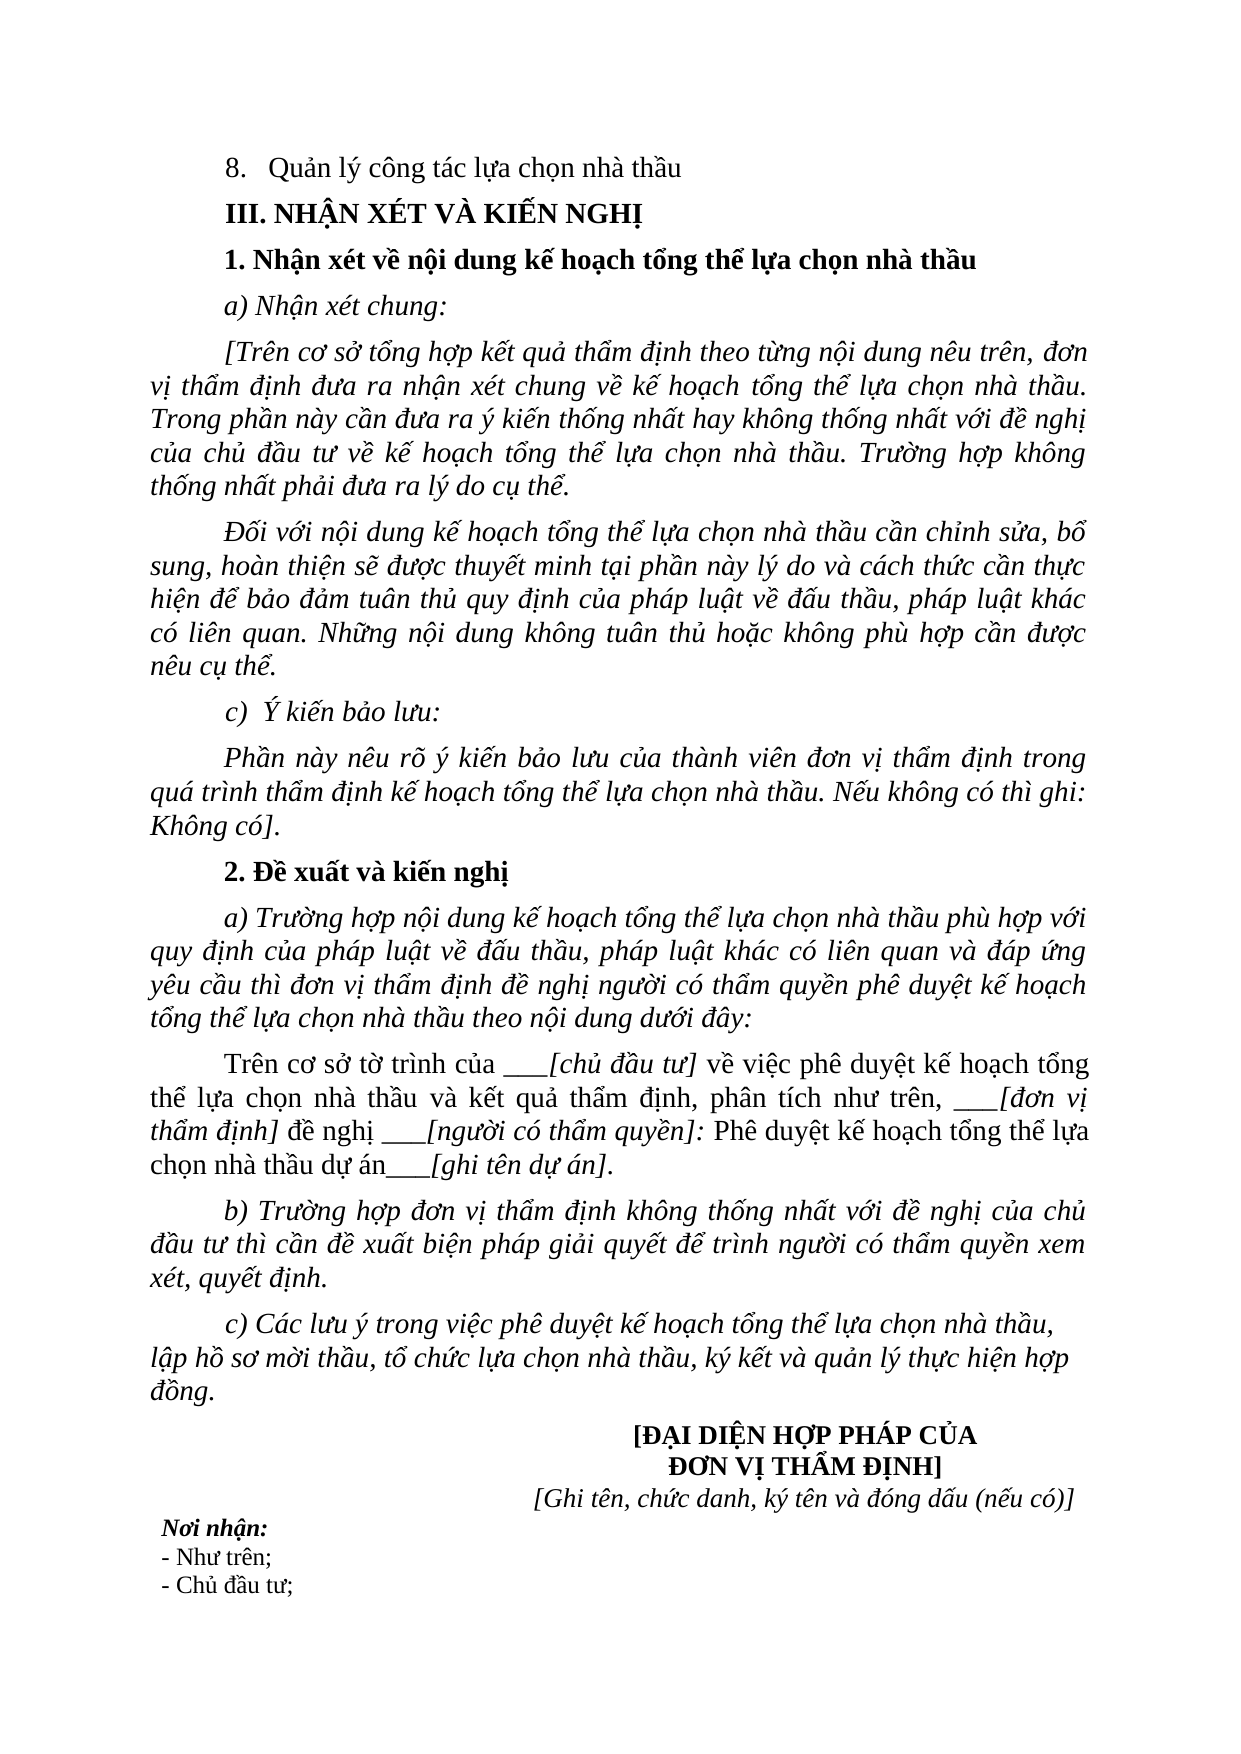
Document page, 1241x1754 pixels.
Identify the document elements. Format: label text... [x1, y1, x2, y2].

text a) Trường hợp nội dung kế hoạch tổng thể lựa chọn nhà thầu phù hợp với quy định của pháp luật về đấu thầu, pháp luật khác có liên quan và đáp ứng yêu cầu thì đơn vị thẩm định đề nghị người có thẩm quyền phê duyệt kế hoạch tổng thể lựa chọn nhà thầu theo nội dung dưới đây: [150, 900, 1090, 1034]
text c) Các lưu ý trong việc phê duyệt kế hoạch tổng thể lựa chọn nhà thầu, lập hồ sơ mời thầu, tổ chức lựa chọn nhà thầu, ký kết và quản lý thực hiện hợp đồng. [150, 1306, 1090, 1407]
text 2. Đề xuất và kiến nghị [150, 854, 1090, 887]
text 1. Nhận xét về nội dung kế hoạch tổng thể lựa chọn nhà thầu [150, 242, 1090, 276]
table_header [520, 1419, 1090, 1599]
text Đối với nội dung kế hoạch tổng thể lựa chọn nhà thầu cần chỉnh sửa, bổ sung, hoàn thiện sẽ được thuyết minh tại phần này lý do và cách thức cần thực hiện để bảo đảm tuân thủ quy định của pháp luật về đấu thầu, pháp luật khác có liên quan. Những nội dung không tuân thủ hoặc không phù hợp cần được nêu cụ thể. [150, 514, 1090, 682]
text III. NHẬN XÉT VÀ KIẾN NGHỊ [225, 196, 1090, 229]
text Phần này nêu rõ ý kiến bảo lưu của thành viên đơn vị thẩm định trong quá trình thẩm định kế hoạch tổng thể lựa chọn nhà thầu. Nếu không có thì ghi: Không có]. [150, 741, 1090, 841]
text [Trên cơ sở tổng hợp kết quả thẩm định theo từng nội dung nêu trên, đơn vị thẩm định đưa ra nhận xét chung về kế hoạch tổng thể lựa chọn nhà thầu. Trong phần này cần đưa ra ý kiến thống nhất hay không thống nhất với đề nghị của chủ đầu tư về kế hoạch tổng thể lựa chọn nhà thầu. Trường hợp không thống nhất phải đưa ra lý do cụ thể. [150, 334, 1090, 502]
list Quản lý công tác lựa chọn nhà thầu [150, 150, 1090, 183]
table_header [150, 1419, 520, 1599]
text b) Trường hợp đơn vị thẩm định không thống nhất với đề nghị của chủ đầu tư thì cần đề xuất biện pháp giải quyết để trình người có thẩm quyền xem xét, quyết định. [150, 1193, 1090, 1294]
text Trên cơ sở tờ trình của ___[chủ đầu tư] về việc phê duyệt kế hoạch tổng thể lựa chọn nhà thầu và kết quả thẩm định, phân tích như trên, ___[đơn vị thẩm định] đề nghị ___[người có thẩm quyền]: Phê duyệt kế hoạch tổng thể lựa chọn nhà thầu dự án___[ghi tên dự án]. [150, 1046, 1090, 1181]
list Ý kiến bảo lưu: [225, 694, 1090, 728]
text a) Nhận xét chung: [150, 288, 1090, 322]
